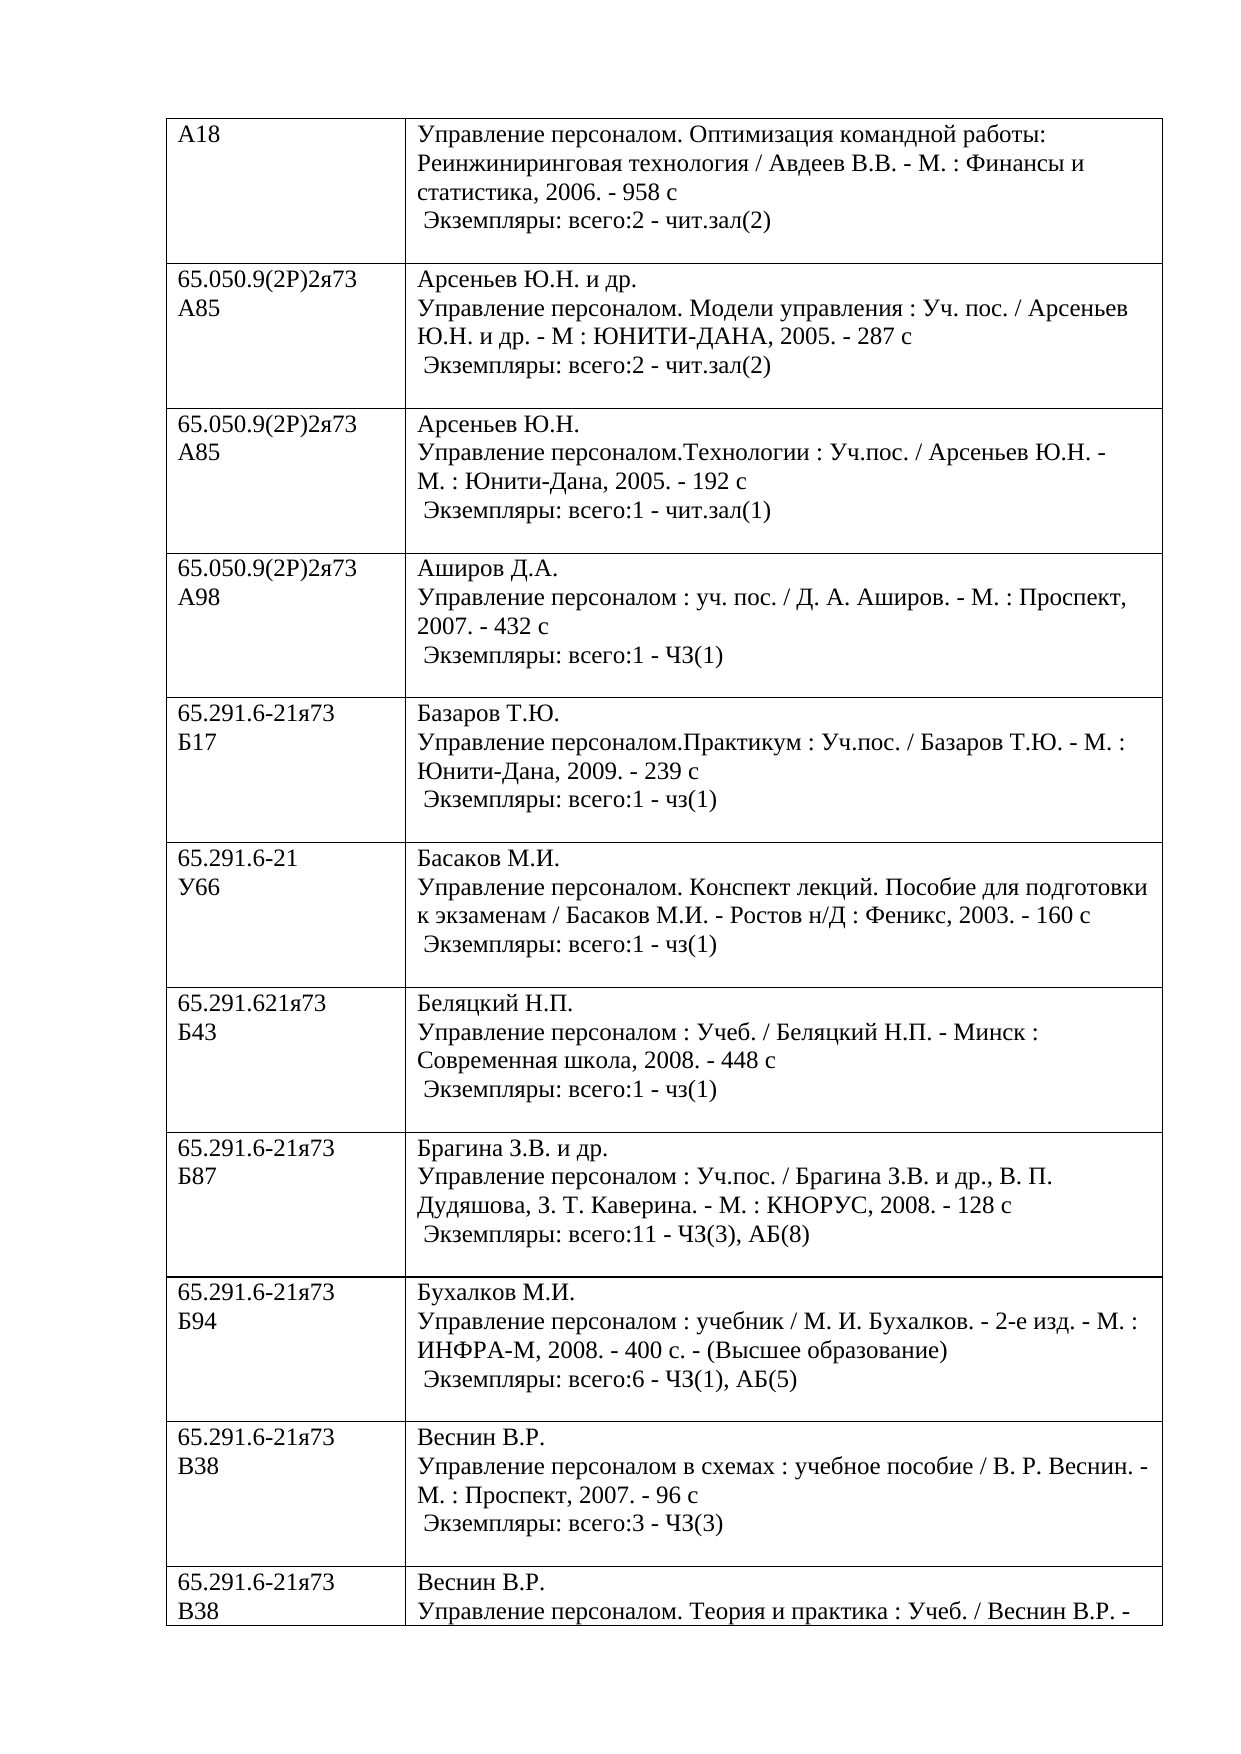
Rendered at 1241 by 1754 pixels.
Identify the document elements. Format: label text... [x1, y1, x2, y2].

table_cell 65.050.9(2Р)2я73 А85 [167, 264, 405, 408]
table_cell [406, 1567, 1162, 1624]
table_cell 65.291.6-21я73 В38 [167, 1567, 405, 1624]
table_cell Веснин В.Р. Управление персоналом в схемах : учебное пособие / В. Р. Веснин. - М. : Проспект, 2007. - 96 с Экземпляры: всего:3 - ЧЗ(3) [406, 1422, 1162, 1566]
table_cell 65.291.6-21я73 Б17 [167, 698, 405, 842]
table_cell 65.291.621я73 Б43 [167, 988, 405, 1132]
table_cell Басаков М.И. Управление персоналом. Конспект лекций. Пособие для подготовки к экзаменам / Басаков М.И. - Ростов н/Д : Феникс, 2003. - 160 с Экземпляры: всего:1 - чз(1) [406, 843, 1162, 987]
table_cell 65.050.9(2Р)2я73 А98 [167, 554, 405, 697]
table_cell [167, 119, 405, 263]
table_cell Брагина З.В. и др. Управление персоналом : Уч.пос. / Брагина З.В. и др., В. П. Дудяшова, З. Т. Каверина. - М. : КНОРУС, 2008. - 128 с Экземпляры: всего:11 - ЧЗ(3), АБ(8) [406, 1133, 1162, 1276]
table_cell 65.050.9(2Р)2я73 А85 [167, 409, 405, 552]
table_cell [406, 119, 1162, 263]
table_cell 65.291.6-21я73 Б87 [167, 1133, 405, 1276]
table_cell 65.291.6-21я73 В38 [167, 1422, 405, 1566]
table_cell Арсеньев Ю.Н. и др. Управление персоналом. Модели управления : Уч. пос. / Арсеньев Ю.Н. и др. - М : ЮНИТИ-ДАНА, 2005. - 287 с Экземпляры: всего:2 - чит.зал(2) [406, 264, 1162, 408]
table_cell 65.291.6-21 У66 [167, 843, 405, 987]
table_cell Бухалков М.И. Управление персоналом : учебник / М. И. Бухалков. - 2-е изд. - М. : ИНФРА-М, 2008. - 400 с. - (Высшее образование) Экземпляры: всего:6 - ЧЗ(1), АБ(5) [406, 1278, 1162, 1421]
table_cell Арсеньев Ю.Н. Управление персоналом.Технологии : Уч.пос. / Арсеньев Ю.Н. - М. : Юнити-Дана, 2005. - 192 с Экземпляры: всего:1 - чит.зал(1) [406, 409, 1162, 552]
table_cell Аширов Д.А. Управление персоналом : уч. пос. / Д. А. Аширов. - М. : Проспект, 2007. - 432 с Экземпляры: всего:1 - ЧЗ(1) [406, 554, 1162, 697]
table_cell Беляцкий Н.П. Управление персоналом : Учеб. / Беляцкий Н.П. - Минск : Современная школа, 2008. - 448 с Экземпляры: всего:1 - чз(1) [406, 988, 1162, 1132]
table_cell Базаров Т.Ю. Управление персоналом.Практикум : Уч.пос. / Базаров Т.Ю. - М. : Юнити-Дана, 2009. - 239 с Экземпляры: всего:1 - чз(1) [406, 698, 1162, 842]
table_cell 65.291.6-21я73 Б94 [167, 1278, 405, 1421]
